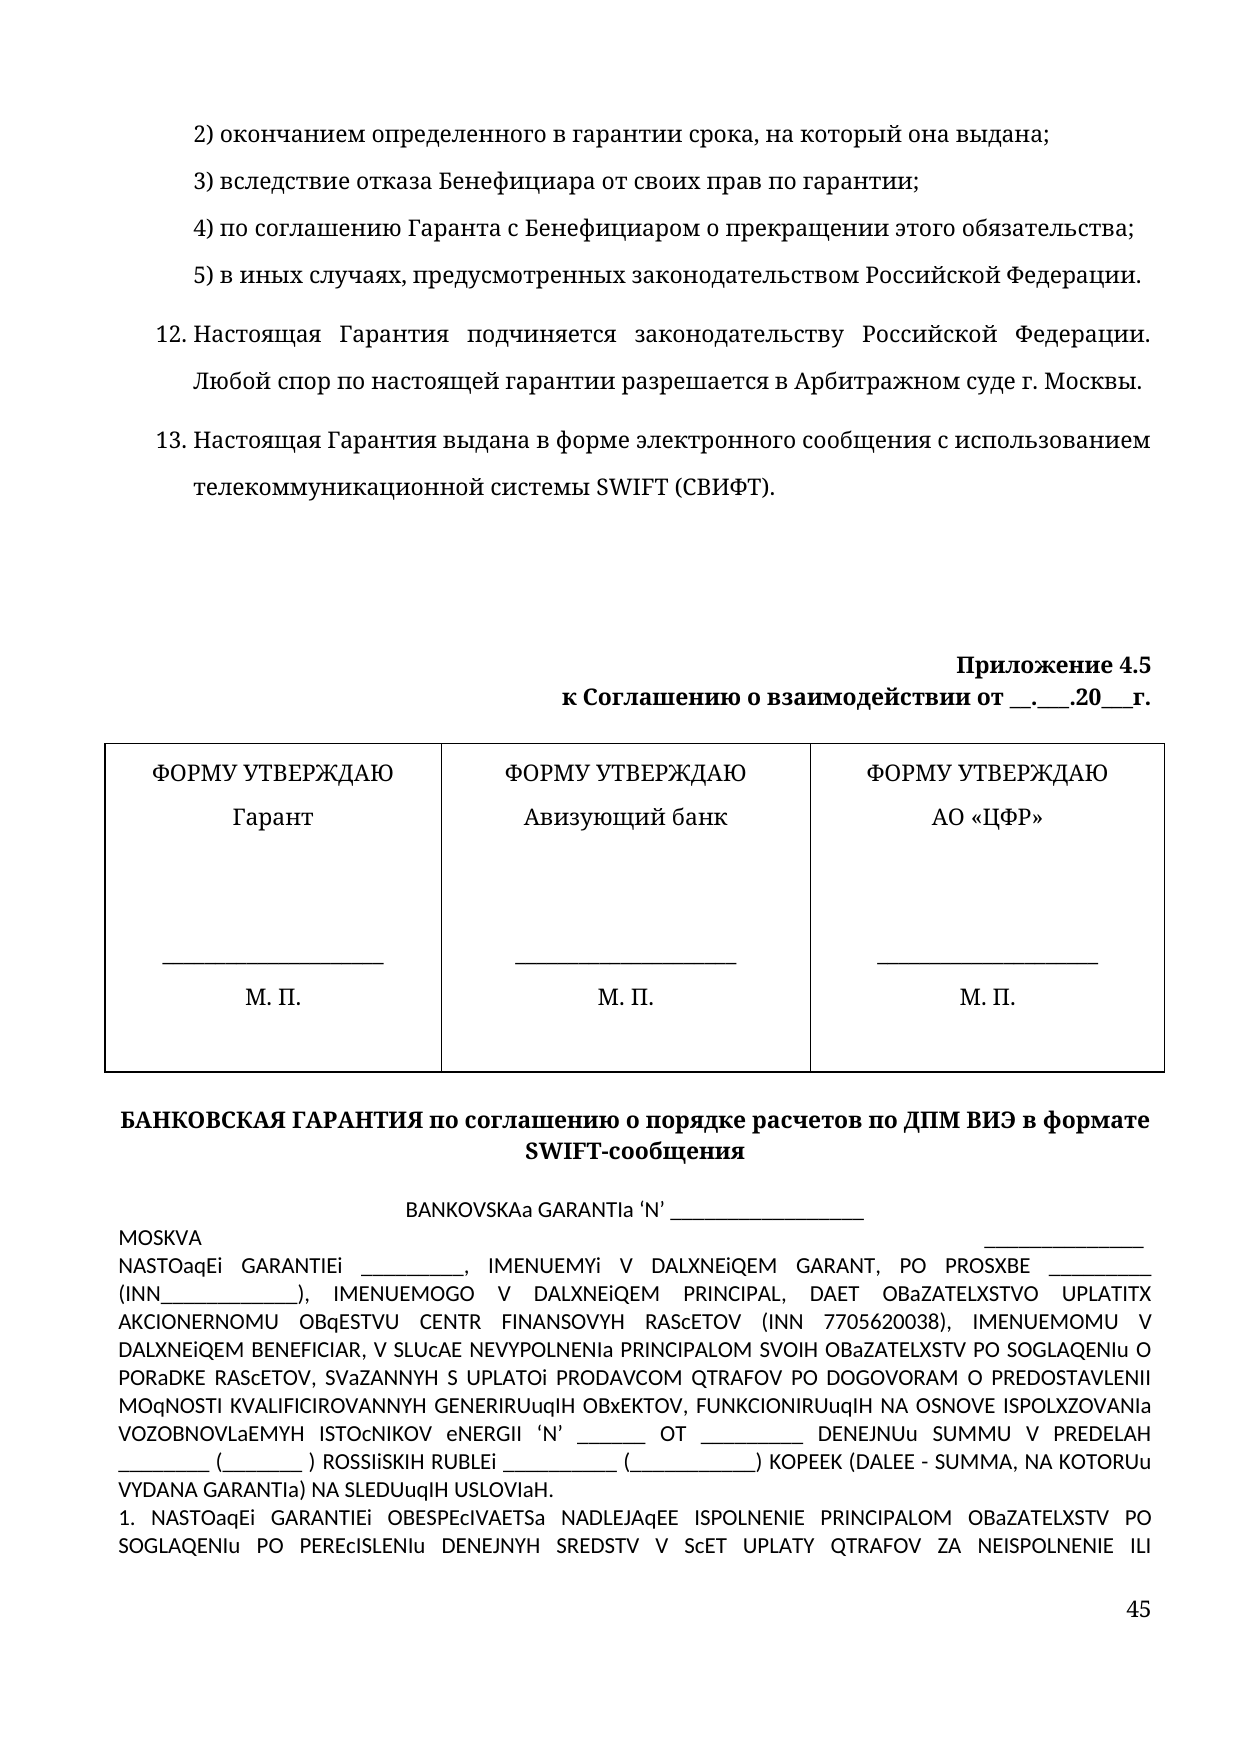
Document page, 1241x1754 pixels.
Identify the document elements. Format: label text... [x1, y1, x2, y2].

list 3) вследствие отказа Бенефициара от своих прав по гарантии; [193, 165, 1152, 196]
list 2) окончанием определенного в гарантии срока, на который она выдана; [193, 118, 1152, 149]
text к Соглашению о взаимодействии от __.___.20___г. [207, 681, 1152, 712]
list 4) по соглашению Гаранта с Бенефициаром о прекращении этого обязательства; [193, 212, 1152, 243]
text NASTOaqEi GARANTIEi _________, IMENUEMYi V DALXNEiQEM GARANT, PO PROSXBE _________ (INN____________), IMENUEMOGO V DALXNEiQEM PRINCIPAL, DAET OBaZATELXSTVO UPLATITX AKCIONERNOMU OBqESTVU CENTR FINANSOVYH RAScETOV (INN 7705620038), IMENUEMOMU V DALXNEiQEM BENEFICIAR, V SLUcAE NEVYPOLNENIa PRINCIPALOM SVOIH OBaZATELXSTV PO SOGLAQENIu O PORaDKE RAScETOV, SVaZANNYH S UPLATOi PRODAVCOM QTRAFOV PO DOGOVORAM O PREDOSTAVLENII MOqNOSTI KVALIFICIROVANNYH GENERIRUuqIH OBxEKTOV, FUNKCIONIRUuqIH NA OSNOVE ISPOLXZOVANIa VOZOBNOVLaEMYH ISTOcNIKOV eNERGII ‘N’ ______ OT _________ DENEJNUu SUMMU V PREDELAH ________ (_______ ) ROSSIiSKIH RUBLEi __________ (___________) KOPEEK (DALEE - SUMMA, NA KOTORUu VYDANA GARANTIa) NA SLEDUuqIH USLOVIaH. [118, 1251, 1152, 1503]
text Приложение 4.5 [118, 649, 1152, 681]
list 5) в иных случаях, предусмотренных законодательством Российской Федерации. [193, 259, 1152, 290]
list Настоящая Гарантия выдана в форме электронного сообщения с использованием телекоммуникационной системы SWIFT (СВИФТ). [156, 424, 1152, 502]
table_header ФОРМУ УТВЕРЖДАЮ Авизующий банк _____________________ М. П. [442, 744, 810, 1071]
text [118, 1503, 1152, 1559]
text BANKOVSKAa GARANTIa ‘N’ _________________ [118, 1195, 1152, 1223]
text MOSKVA ______________ [118, 1223, 1152, 1251]
table_header ФОРМУ УТВЕРЖДАЮ АО «ЦФР» _____________________ М. П. [811, 744, 1164, 1071]
list Настоящая Гарантия подчиняется законодательству Российской Федерации. Любой спор по настоящей гарантии разрешается в Арбитражном суде г. Москвы. [156, 318, 1152, 396]
table_header ФОРМУ УТВЕРЖДАЮ Гарант _____________________ М. П. [106, 744, 441, 1071]
text БАНКОВСКАЯ ГАРАНТИЯ по соглашению о порядке расчетов по ДПМ ВИЭ в формате SWIFT-сообщения [118, 1104, 1152, 1166]
